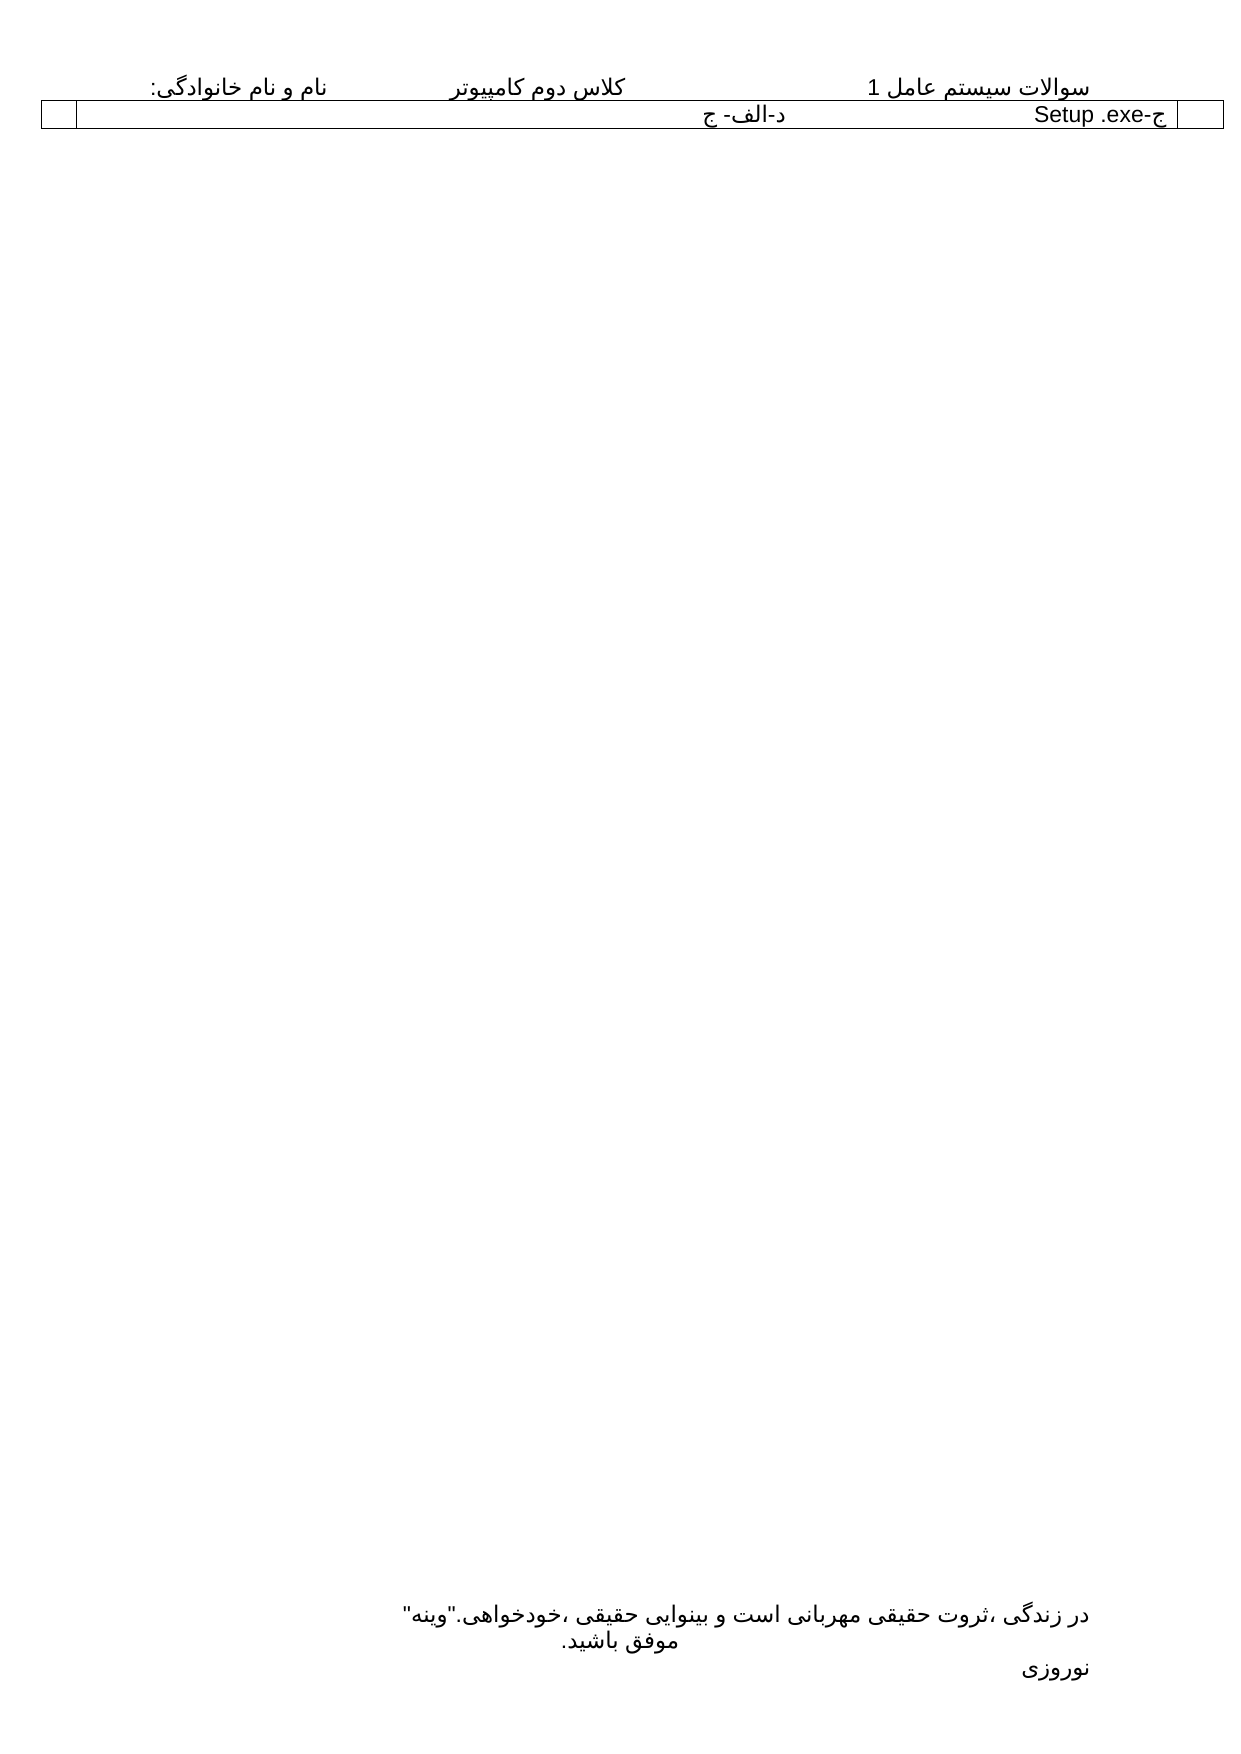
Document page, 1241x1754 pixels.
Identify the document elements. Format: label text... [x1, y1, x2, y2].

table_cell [77, 101, 1177, 128]
table_cell 1 [42, 101, 76, 128]
table_cell 20 [1178, 101, 1223, 128]
